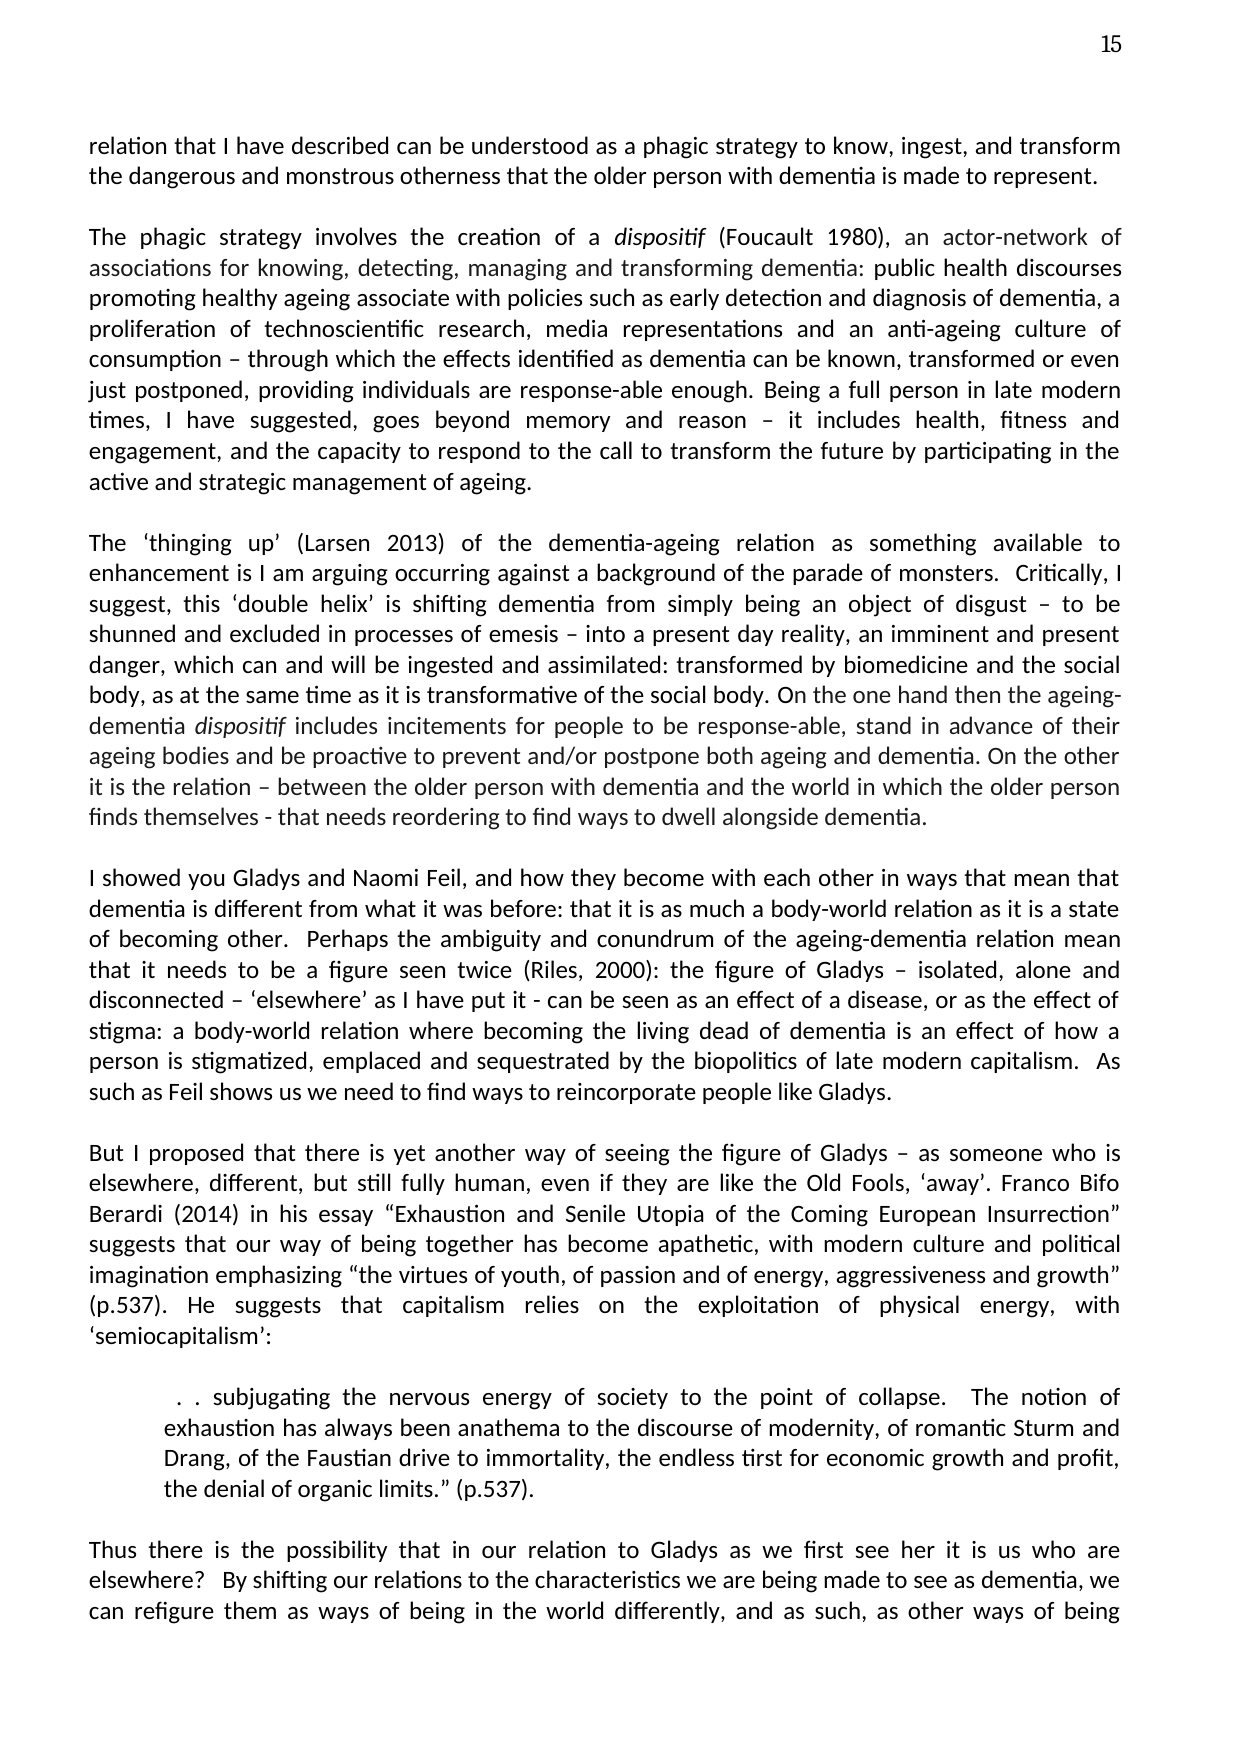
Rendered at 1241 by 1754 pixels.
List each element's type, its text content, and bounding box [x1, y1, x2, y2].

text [89, 130, 1122, 191]
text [89, 1534, 1122, 1625]
text But I proposed that there is yet another way of seeing the figure of Gladys – as someone who is elsewhere, different, but still fully human, even if they are like the Old Fools, ‘away’. Franco Bifo Berardi (2014) in his essay “Exhaustion and Senile Utopia of the Coming European Insurrection” suggests that our way of being together has become apathetic, with modern culture and political imagination emphasizing “the virtues of youth, of passion and of energy, aggressiveness and growth” (p.537). He suggests that capitalism relies on the exploitation of physical energy, with ‘semiocapitalism’: [89, 1137, 1122, 1351]
text . . subjugating the nervous energy of society to the point of collapse. The notion of exhaustion has always been anathema to the discourse of modernity, of romantic Sturm and Drang, of the Faustian drive to immortality, the endless tirst for economic growth and profit, the denial of organic limits.” (p.537). [164, 1381, 1122, 1503]
text The ‘thinging up’ (Larsen 2013) of the dementia-ageing relation as something available to enhancement is I am arguing occurring against a background of the parade of monsters. Critically, I suggest, this ‘double helix’ is shifting dementia from simply being an object of disgust – to be shunned and excluded in processes of emesis – into a present day reality, an imminent and present danger, which can and will be ingested and assimilated: transformed by biomedicine and the social body, as at the same time as it is transformative of the social body. On the one hand then the ageing-dementia dispositif includes incitements for people to be response-able, stand in advance of their ageing bodies and be proactive to prevent and/or postpone both ageing and dementia. On the other it is the relation – between the older person with dementia and the world in which the older person finds themselves - that needs reordering to find ways to dwell alongside dementia. [89, 527, 1122, 832]
text The phagic strategy involves the creation of a dispositif (Foucault 1980), an actor-network of associations for knowing, detecting, managing and transforming dementia: public health discourses promoting healthy ageing associate with policies such as early detection and diagnosis of dementia, a proliferation of technoscientific research, media representations and an anti-ageing culture of consumption – through which the effects identified as dementia can be known, transformed or even just postponed, providing individuals are response-able enough. Being a full person in late modern times, I have suggested, goes beyond memory and reason – it includes health, fitness and engagement, and the capacity to respond to the call to transform the future by participating in the active and strategic management of ageing. [89, 221, 1122, 496]
text I showed you Gladys and Naomi Feil, and how they become with each other in ways that mean that dementia is different from what it was before: that it is as much a body-world relation as it is a state of becoming other. Perhaps the ambiguity and conundrum of the ageing-dementia relation mean that it needs to be a figure seen twice (Riles, 2000): the figure of Gladys – isolated, alone and disconnected – ‘elsewhere’ as I have put it - can be seen as an effect of a disease, or as the effect of stigma: a body-world relation where becoming the living dead of dementia is an effect of how a person is stigmatized, emplaced and sequestrated by the biopolitics of late modern capitalism. As such as Feil shows us we need to find ways to reincorporate people like Gladys. [89, 862, 1122, 1107]
